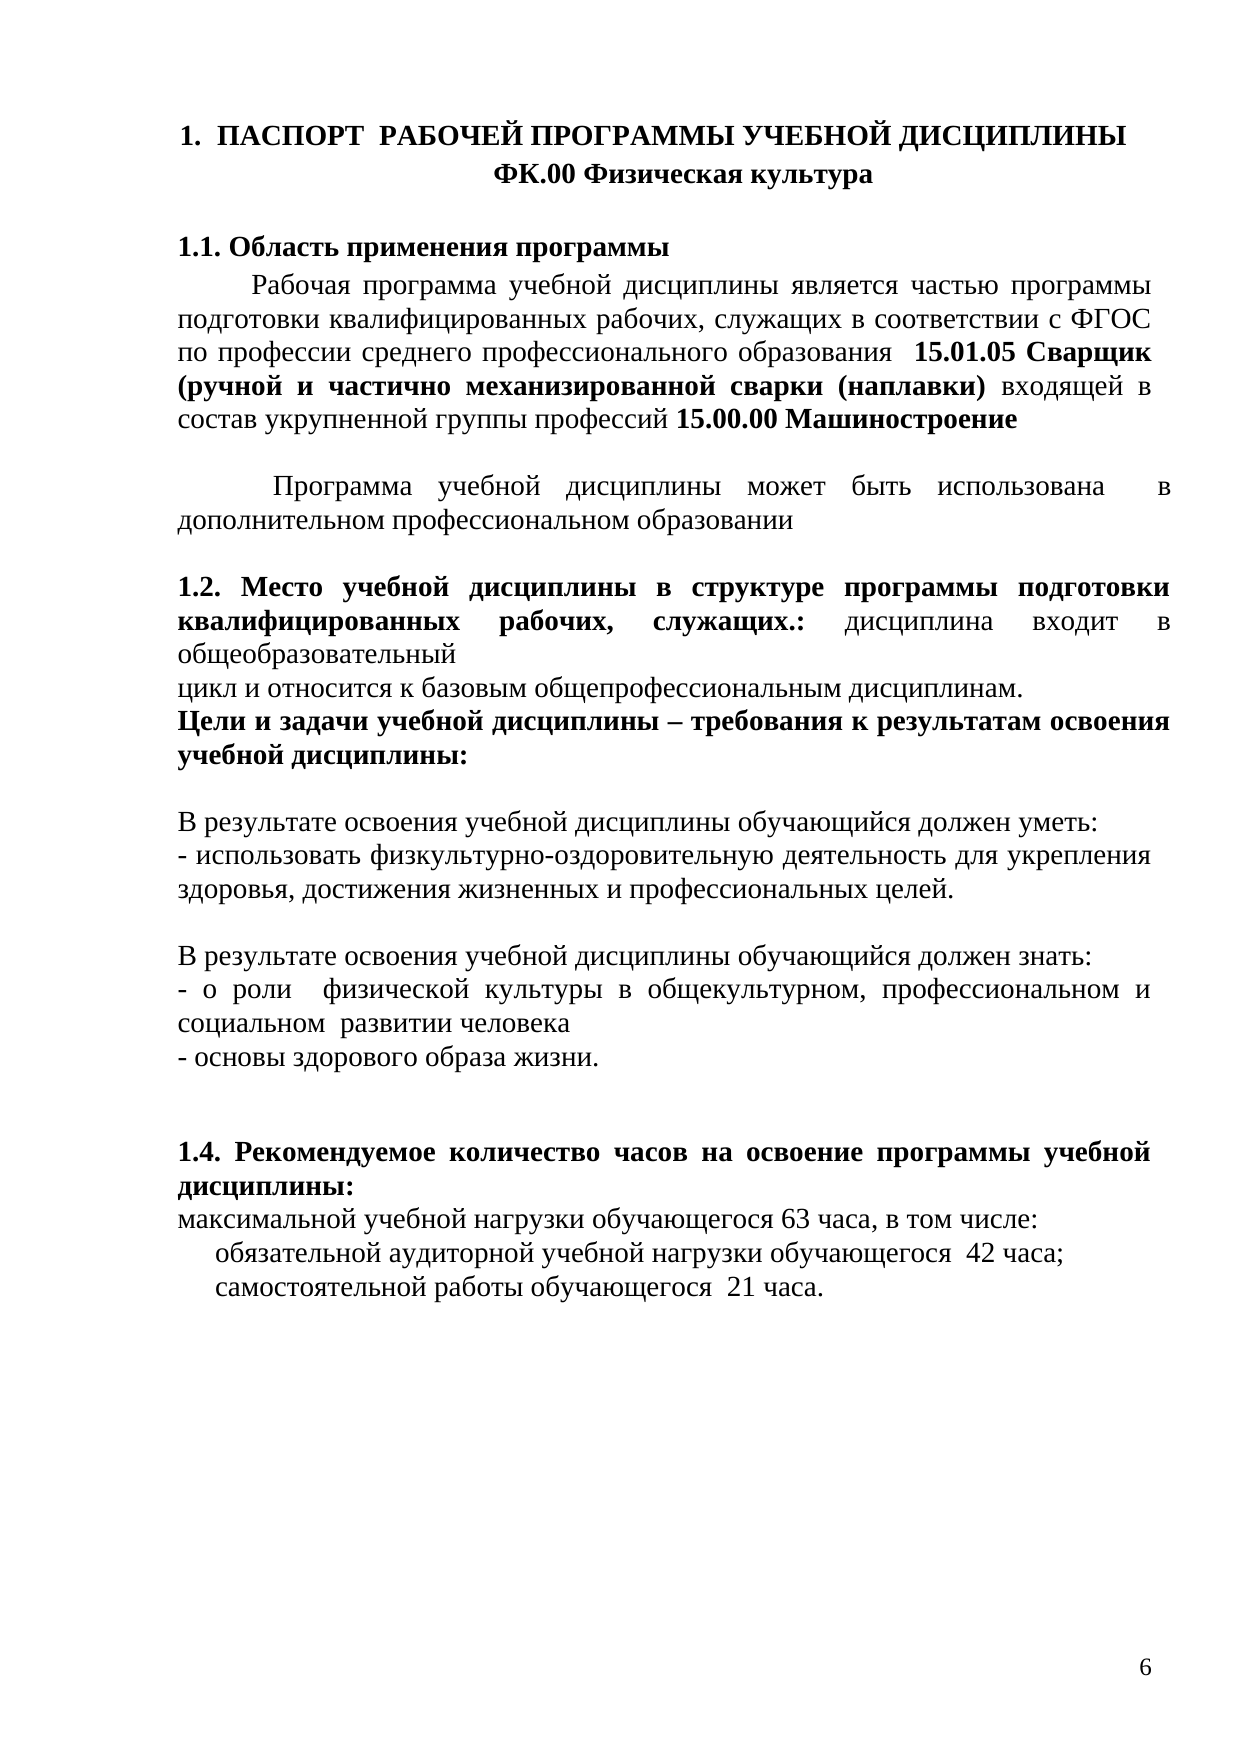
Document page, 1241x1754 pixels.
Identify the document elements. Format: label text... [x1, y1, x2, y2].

text обязательной аудиторной учебной нагрузки обучающегося 42 часа; [215, 1235, 1152, 1269]
text - использовать физкультурно-оздоровительную деятельность для укрепления здоровья, достижения жизненных и профессиональных целей. [177, 837, 1152, 904]
text цикл и относится к базовым общепрофессиональным дисциплинам. [177, 670, 1152, 703]
text В результате освоения учебной дисциплины обучающийся должен знать: [177, 938, 1152, 972]
text 1.4. Рекомендуемое количество часов на освоение программы учебной дисциплины: [177, 1134, 1152, 1202]
text Рабочая программа учебной дисциплины является частью программы подготовки квалифицированных рабочих, служащих в соответствии с ФГОС по профессии среднего профессионального образования 15.01.05 Сварщик (ручной и частично механизированной сварки (наплавки) входящей в состав укрупненной группы профессий 15.00.00 Машиностроение [177, 267, 1152, 468]
list паспорт РАБОЧЕЙ ПРОГРАММЫ УЧЕБНОЙ ДИСЦИПЛИНЫ [154, 118, 1152, 152]
text - о роли физической культуры в общекультурном, профессиональном и социальном развитии человека [177, 972, 1152, 1039]
text В результате освоения учебной дисциплины обучающийся должен уметь: [177, 804, 1152, 837]
text 1.1. Область применения программы [177, 229, 1171, 262]
text самостоятельной работы обучающегося 21 часа. [215, 1269, 1152, 1302]
text - основы здорового образа жизни. [177, 1039, 1152, 1072]
text фк.00 Физическая культура [215, 157, 1152, 190]
text Цели и задачи учебной дисциплины – требования к результатам освоения учебной дисциплины: [177, 703, 1171, 770]
text 1.2. Место учебной дисциплины в структуре программы подготовки квалифицированных рабочих, служащих.: дисциплина входит в общеобразовательный [177, 569, 1171, 670]
text максимальной учебной нагрузки обучающегося 63 часа, в том числе: [177, 1202, 1152, 1235]
text Программа учебной дисциплины может быть использована в дополнительном профессиональном образовании [177, 468, 1171, 536]
